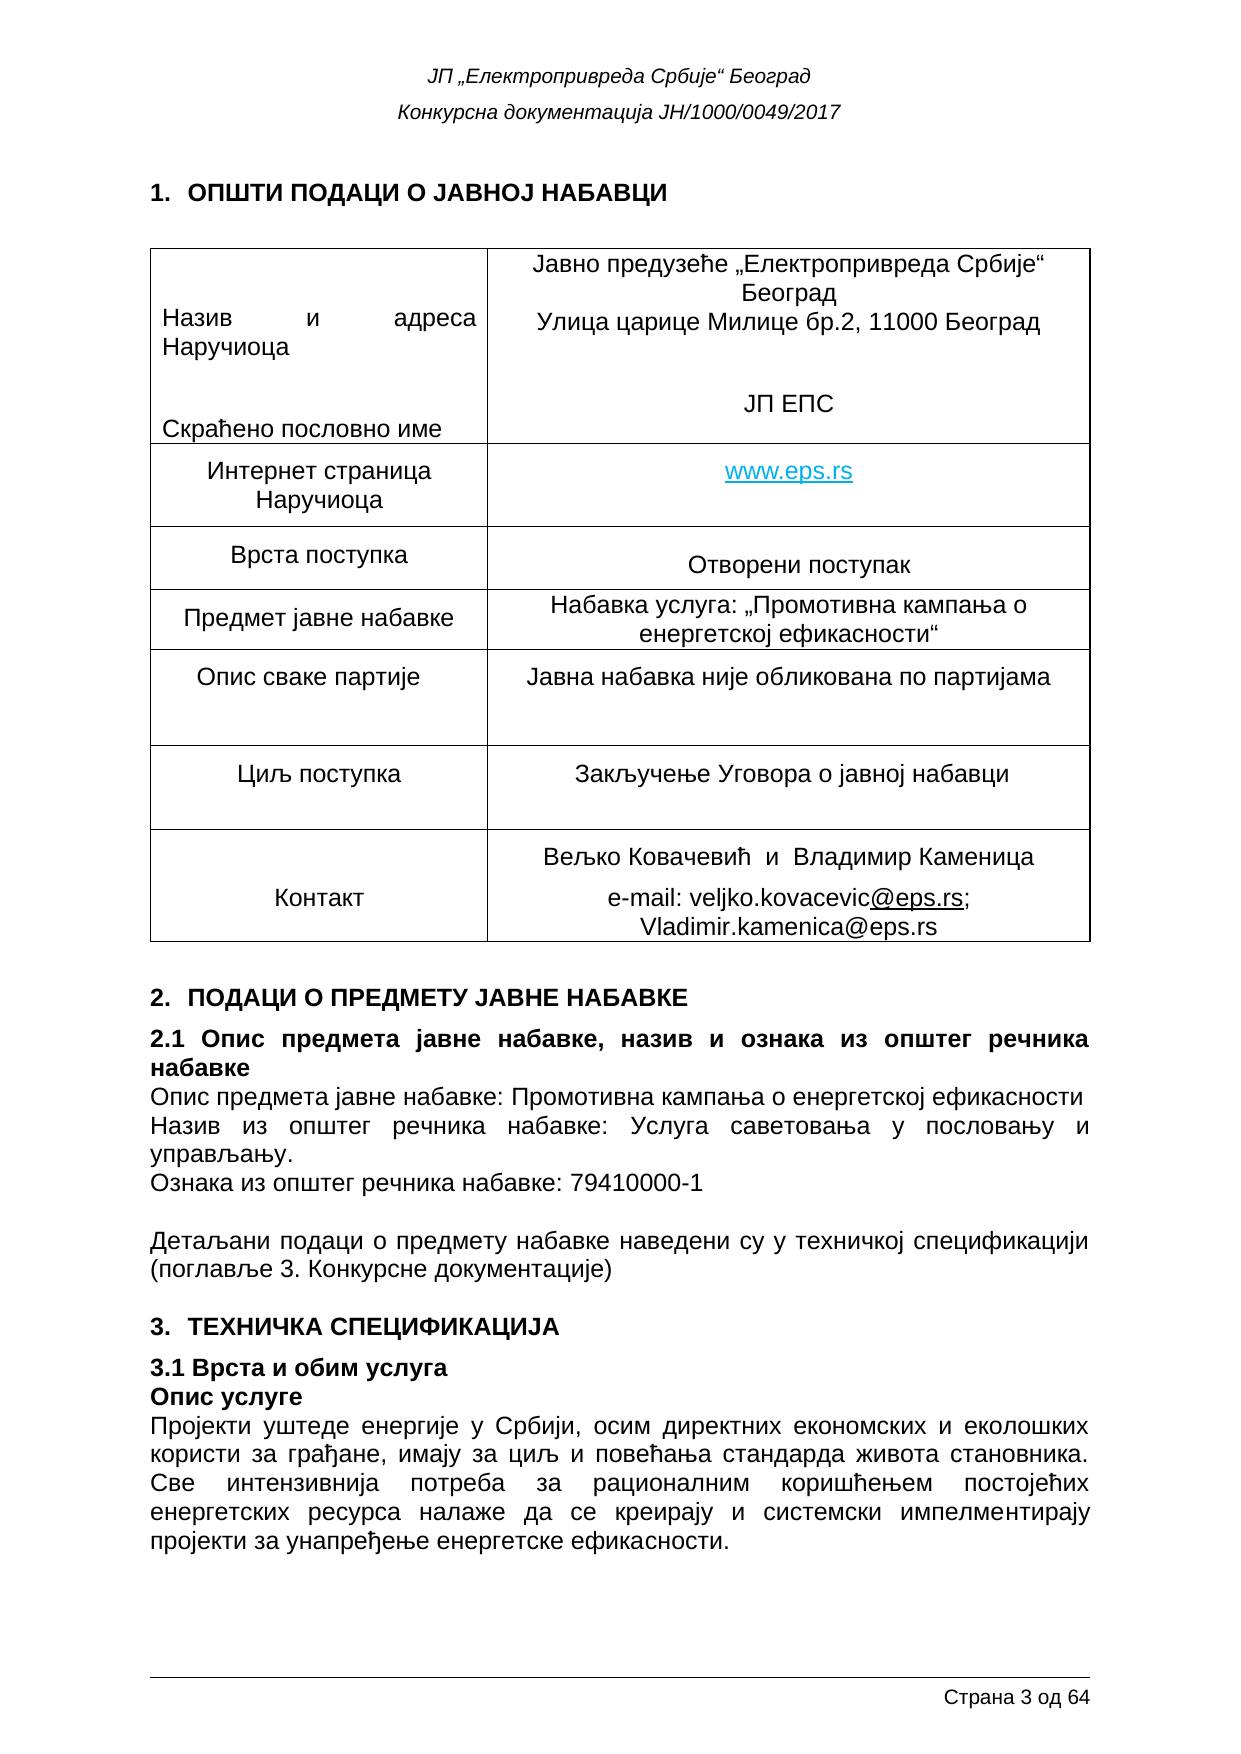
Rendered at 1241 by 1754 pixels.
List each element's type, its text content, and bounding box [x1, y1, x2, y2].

subtitle ОПШТИ ПОДАЦИ О ЈАВНОЈ НАБАВЦИ [150, 178, 1090, 207]
text Пројекти уштеде енергије у Србији, осим директних економских и еколошких користи за грађане, имају за циљ и повећања стандарда живота становника. Све интензивнија потреба за рационалним коришћењем постојећих енергетских ресурса налаже да се креирају и системски импелментирају пројекти за унапређење енергетске ефикасности. [150, 1411, 1090, 1554]
table_cell www.eps.rs [488, 444, 1089, 526]
table_cell Интернет страница Наручиоца [151, 444, 487, 526]
table_header Назив и адреса Наручиоца Скраћено пословно име [151, 249, 487, 443]
text Назив из општег речника набавке: Услуга саветовања у пословању и управљању. [150, 1111, 1090, 1168]
table_header Јавно предузеће „Електропривреда Србије“ Београд Улица царице Милице бр.2, 11000 Београд ЈП ЕПС [488, 249, 1089, 443]
text 3.1 Врста и обим услуга [150, 1353, 1090, 1382]
table_cell Предмет јавне набавке [151, 590, 487, 649]
table_cell Врста поступка [151, 527, 487, 589]
table_cell Контакт [151, 830, 487, 941]
table_cell Закључење Уговора о јавној набавци [488, 746, 1089, 828]
text Детаљани подаци о предмету набавке наведени су у техничкој спецификацији (поглавље 3. Конкурсне документације) [150, 1226, 1090, 1283]
subtitle ТЕХНИЧКА СПЕЦИФИКАЦИЈА [150, 1312, 1090, 1341]
table_cell Jавна набавка није обликована по партијама [488, 650, 1089, 745]
text Ознака из општег речника набавке: 79410000-1 [150, 1168, 1090, 1197]
subtitle ПОДАЦИ О ПРЕДМЕТУ ЈАВНЕ НАБАВКЕ [150, 983, 1090, 1012]
subtitle 2.1 Опис предмета јавне набавке, назив и ознака из општег речника набавке [150, 1024, 1090, 1082]
table_cell Циљ поступка [151, 746, 487, 828]
table_cell Отворени поступак [488, 527, 1089, 589]
text Опис услуге [150, 1382, 1090, 1411]
table_cell Опис сваке партије [151, 650, 487, 745]
text Опис предмета јавне набавке: Промотивна кампања о енергетској ефикасности [150, 1082, 1090, 1111]
table_cell Набавка услуга: „Промотивна кампања о енергетској ефикасности“ [488, 590, 1089, 649]
table_cell Вељко Ковачевић и Владимир Каменица e-mail: veljko.kovacevic@eps.rs; Vladimir.kamenica@eps.rs [488, 830, 1089, 941]
